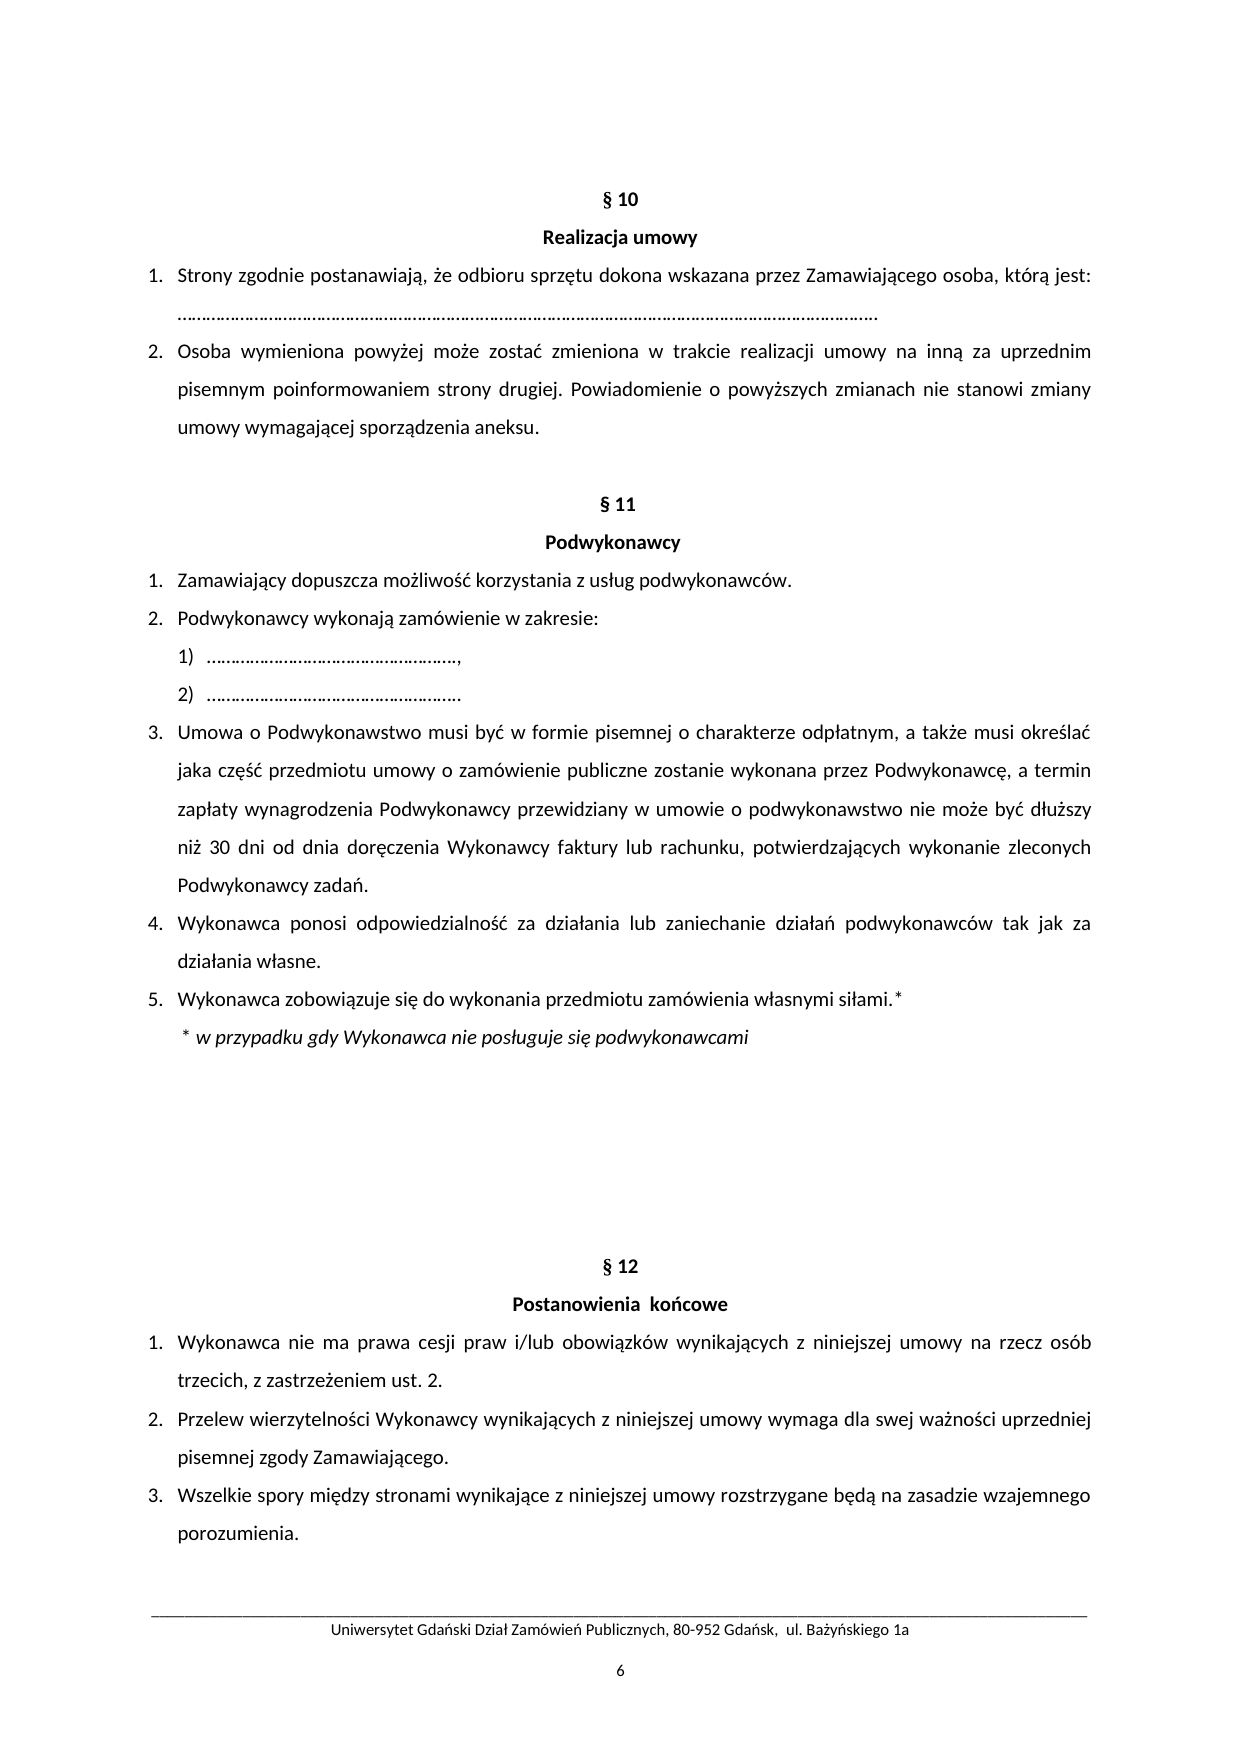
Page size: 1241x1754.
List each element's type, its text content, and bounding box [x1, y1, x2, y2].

text 10 [148, 186, 1093, 211]
list Zamawiający dopuszcza możliwość korzystania z usług podwykonawców. [148, 567, 1093, 592]
list Wykonawca ponosi odpowiedzialność za działania lub zaniechanie działań podwykonawców tak jak za działania własne. [148, 910, 1093, 974]
list Strony zgodnie postanawiają, że odbioru sprzętu dokona wskazana przez Zamawiającego osoba, którą jest: ……………………………………………………………………………………………………………………………….. [148, 262, 1093, 326]
list Przelew wierzytelności Wykonawcy wynikających z niniejszej umowy wymaga dla swej ważności uprzedniej pisemnej zgody Zamawiającego. [148, 1406, 1093, 1469]
text Postanowienia końcowe [148, 1291, 1093, 1317]
text § 11 [192, 491, 1034, 516]
list Wszelkie spory między stronami wynikające z niniejszej umowy rozstrzygane będą na zasadzie wzajemnego porozumienia. [148, 1482, 1093, 1546]
text Realizacja umowy [148, 224, 1093, 249]
list Podwykonawcy wykonają zamówienie w zakresie: [148, 605, 1093, 631]
list …………………………………………….. [177, 681, 1093, 707]
text Podwykonawcy [192, 529, 1034, 554]
list ……………………………………………., [177, 643, 1093, 669]
list Osoba wymieniona powyżej może zostać zmieniona w trakcie realizacji umowy na inną za uprzednim pisemnym poinformowaniem strony drugiej. Powiadomienie o powyższych zmianach nie stanowi zmiany umowy wymagającej sporządzenia aneksu. [148, 338, 1093, 440]
text 12 [148, 1253, 1093, 1279]
text * w przypadku gdy Wykonawca nie posługuje się podwykonawcami [148, 1024, 1034, 1050]
list Umowa o Podwykonawstwo musi być w formie pisemnej o charakterze odpłatnym, a także musi określać jaka część przedmiotu umowy o zamówienie publiczne zostanie wykonana przez Podwykonawcę, a termin zapłaty wynagrodzenia Podwykonawcy przewidziany w umowie o podwykonawstwo nie może być dłuższy niż 30 dni od dnia doręczenia Wykonawcy faktury lub rachunku, potwierdzających wykonanie zleconych Podwykonawcy zadań. [148, 719, 1093, 897]
list Wykonawca nie ma prawa cesji praw i/lub obowiązków wynikających z niniejszej umowy na rzecz osób trzecich, z zastrzeżeniem ust. 2. [148, 1329, 1093, 1393]
list Wykonawca zobowiązuje się do wykonania przedmiotu zamówienia własnymi siłami.* [148, 986, 1078, 1012]
